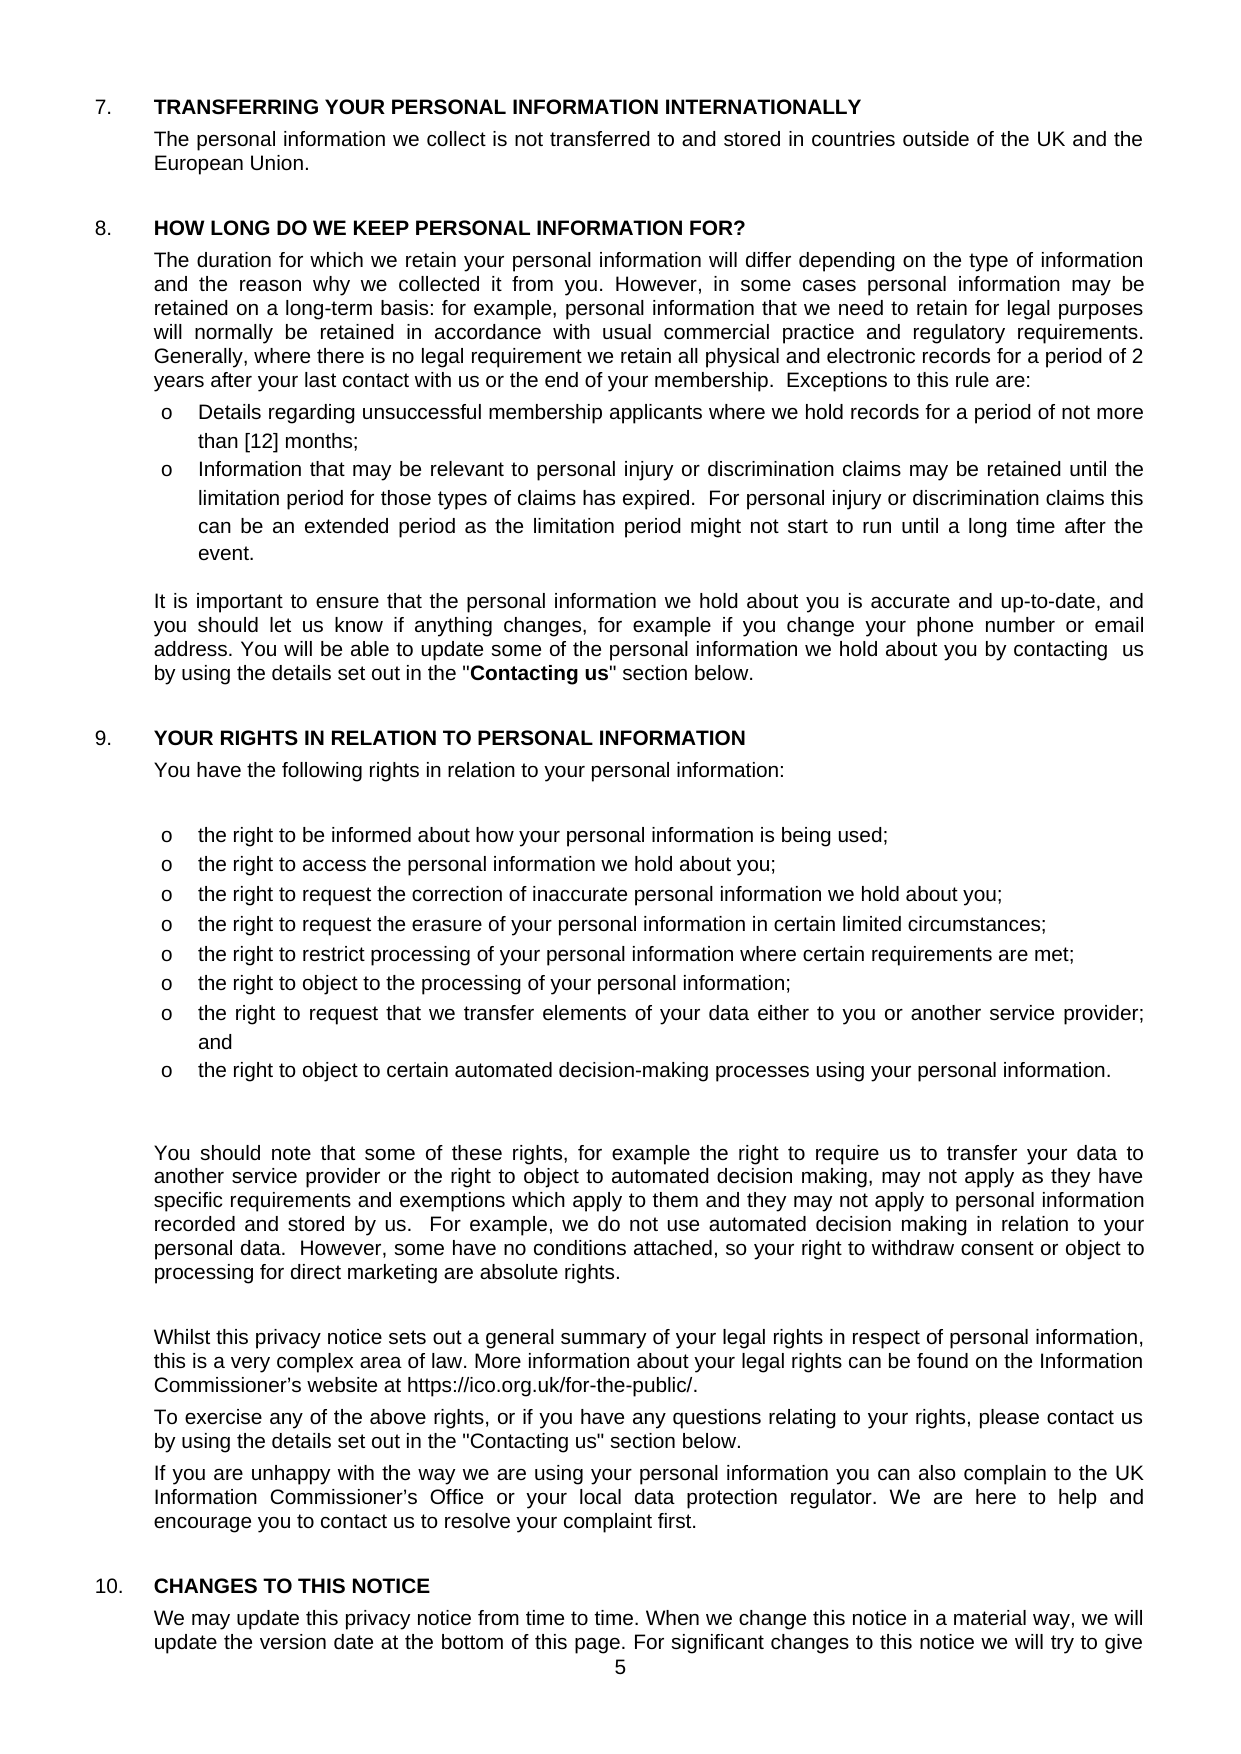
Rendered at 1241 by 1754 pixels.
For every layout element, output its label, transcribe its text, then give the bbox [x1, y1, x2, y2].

list Information that may be relevant to personal injury or discrimination claims may be retained until the limitation period for those types of claims has expired. For personal injury or discrimination claims this can be an extended period as the limitation period might not start to run until a long time after the event. [160, 457, 1146, 565]
text The duration for which we retain your personal information will differ depending on the type of information and the reason why we collected it from you. However, in some cases personal information may be retained on a long-term basis: for example, personal information that we need to retain for legal purposes will normally be retained in accordance with usual commercial practice and regulatory requirements. Generally, where there is no legal requirement we retain all physical and electronic records for a period of 2 years after your last contact with us or the end of your membership. Exceptions to this rule are: [153, 248, 1146, 391]
list the right to request the correction of inaccurate personal information we hold about you; [160, 882, 1146, 908]
list the right to be informed about how your personal information is being used; [160, 823, 1146, 848]
text It is important to ensure that the personal information we hold about you is accurate and up-to-date, and you should let us know if anything changes, for example if you change your phone number or email address. You will be able to update some of the personal information we hold about you by contacting us by using the details set out in the "Contacting us" section below. [153, 589, 1146, 685]
list HOW LONG DO WE KEEP PERSONAL INFORMATION FOR? [94, 215, 1146, 239]
text You have the following rights in relation to your personal information: [153, 758, 1146, 782]
list CHANGES TO THIS NOTICE [94, 1574, 1146, 1598]
list the right to restrict processing of your personal information where certain requirements are met; [160, 941, 1146, 967]
text To exercise any of the above rights, or if you have any questions relating to your rights, please contact us by using the details set out in the "Contacting us" section below. [153, 1405, 1146, 1453]
list the right to request that we transfer elements of your data either to you or another service provider; and [160, 1001, 1146, 1054]
list YOUR RIGHTS IN RELATION TO PERSONAL INFORMATION [94, 726, 1146, 750]
list TRANSFERRING YOUR PERSONAL INFORMATION INTERNATIONALLY [94, 94, 1146, 118]
list the right to object to certain automated decision-making processes using your personal information. [160, 1058, 1146, 1083]
text You should note that some of these rights, for example the right to require us to transfer your data to another service provider or the right to object to automated decision making, may not apply as they have specific requirements and exemptions which apply to them and they may not apply to personal information recorded and stored by us. For example, we do not use automated decision making in relation to your personal data. However, some have no conditions attached, so your right to withdraw consent or object to processing for direct marketing are absolute rights. [153, 1140, 1146, 1284]
list the right to access the personal information we hold about you; [160, 852, 1146, 878]
text If you are unhappy with the way we are using your personal information you can also complain to the UK Information Commissioner’s Office or your local data protection regulator. We are here to help and encourage you to contact us to resolve your complaint first. [153, 1461, 1146, 1533]
list the right to object to the processing of your personal information; [160, 971, 1146, 997]
list Details regarding unsuccessful membership applicants where we hold records for a period of not more than [12] months; [160, 400, 1146, 453]
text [153, 1606, 1146, 1654]
text The personal information we collect is not transferred to and stored in countries outside of the UK and the European Union. [153, 127, 1146, 175]
text Whilst this privacy notice sets out a general summary of your legal rights in respect of personal information, this is a very complex area of law. More information about your legal rights can be found on the Information Commissioner’s website at https://ico.org.uk/for-the-public/. [153, 1325, 1146, 1397]
list the right to request the erasure of your personal information in certain limited circumstances; [160, 912, 1146, 937]
